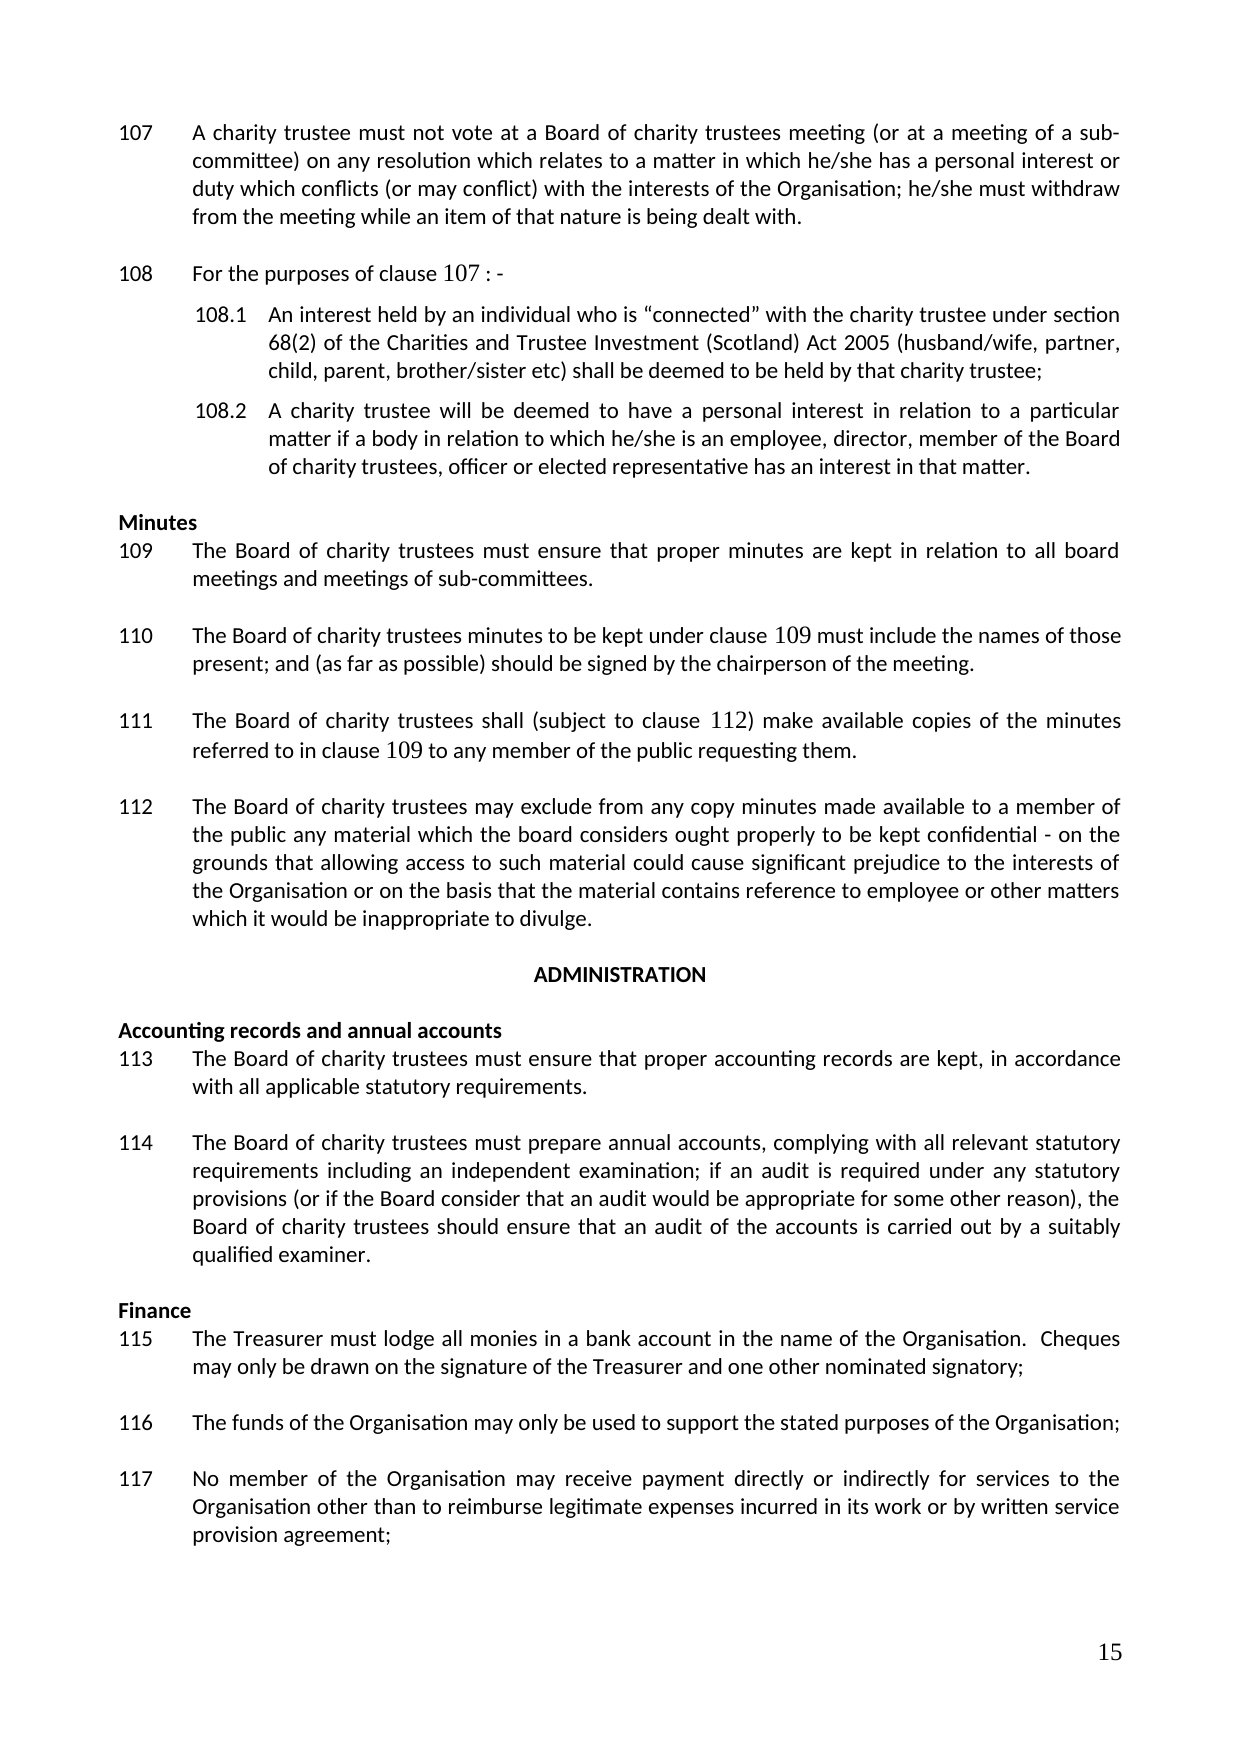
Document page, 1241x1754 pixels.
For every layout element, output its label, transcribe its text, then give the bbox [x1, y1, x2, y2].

text The Treasurer must lodge all monies in a bank account in the name of the Organisation. Cheques may only be drawn on the signature of the Treasurer and one other nominated signatory; [118, 1324, 1122, 1380]
text A charity trustee will be deemed to have a personal interest in relation to a particular matter if a body in relation to which he/she is an employee, director, member of the Board of charity trustees, officer or elected representative has an interest in that matter. [194, 396, 1122, 480]
text The Board of charity trustees must prepare annual accounts, complying with all relevant statutory requirements including an independent examination; if an audit is required under any statutory provisions (or if the Board consider that an audit would be appropriate for some other reason), the Board of charity trustees should ensure that an audit of the accounts is carried out by a suitably qualified examiner. [118, 1128, 1122, 1268]
text The Board of charity trustees may exclude from any copy minutes made available to a member of the public any material which the board considers ought properly to be kept confidential - on the grounds that allowing access to such material could cause significant prejudice to the interests of the Organisation or on the basis that the material contains reference to employee or other matters which it would be inappropriate to divulge. [118, 792, 1122, 932]
text For the purposes of clause 107 : - [118, 258, 1122, 287]
list Finance [118, 1296, 1122, 1324]
text The Board of charity trustees must ensure that proper minutes are kept in relation to all board meetings and meetings of sub-committees. [118, 536, 1122, 592]
list Accounting records and annual accounts [118, 1016, 1122, 1044]
text A charity trustee must not vote at a Board of charity trustees meeting (or at a meeting of a sub-committee) on any resolution which relates to a matter in which he/she has a personal interest or duty which conflicts (or may conflict) with the interests of the Organisation; he/she must withdraw from the meeting while an item of that nature is being dealt with. [118, 118, 1122, 230]
list ADMINISTRATION [118, 960, 1122, 988]
text The Board of charity trustees minutes to be kept under clause 109 must include the names of those present; and (as far as possible) should be signed by the chairperson of the meeting. [118, 621, 1122, 678]
text The Board of charity trustees must ensure that proper accounting records are kept, in accordance with all applicable statutory requirements. [118, 1044, 1122, 1100]
text No member of the Organisation may receive payment directly or indirectly for services to the Organisation other than to reimburse legitimate expenses incurred in its work or by written service provision agreement; [118, 1464, 1122, 1548]
text An interest held by an individual who is “connected” with the charity trustee under section 68(2) of the Charities and Trustee Investment (Scotland) Act 2005 (husband/wife, partner, child, parent, brother/sister etc) shall be deemed to be held by that charity trustee; [194, 300, 1122, 384]
list Minutes [118, 508, 1122, 536]
text The Board of charity trustees shall (subject to clause 112) make available copies of the minutes referred to in clause 109 to any member of the public requesting them. [118, 706, 1122, 764]
text The funds of the Organisation may only be used to support the stated purposes of the Organisation; [118, 1408, 1122, 1436]
